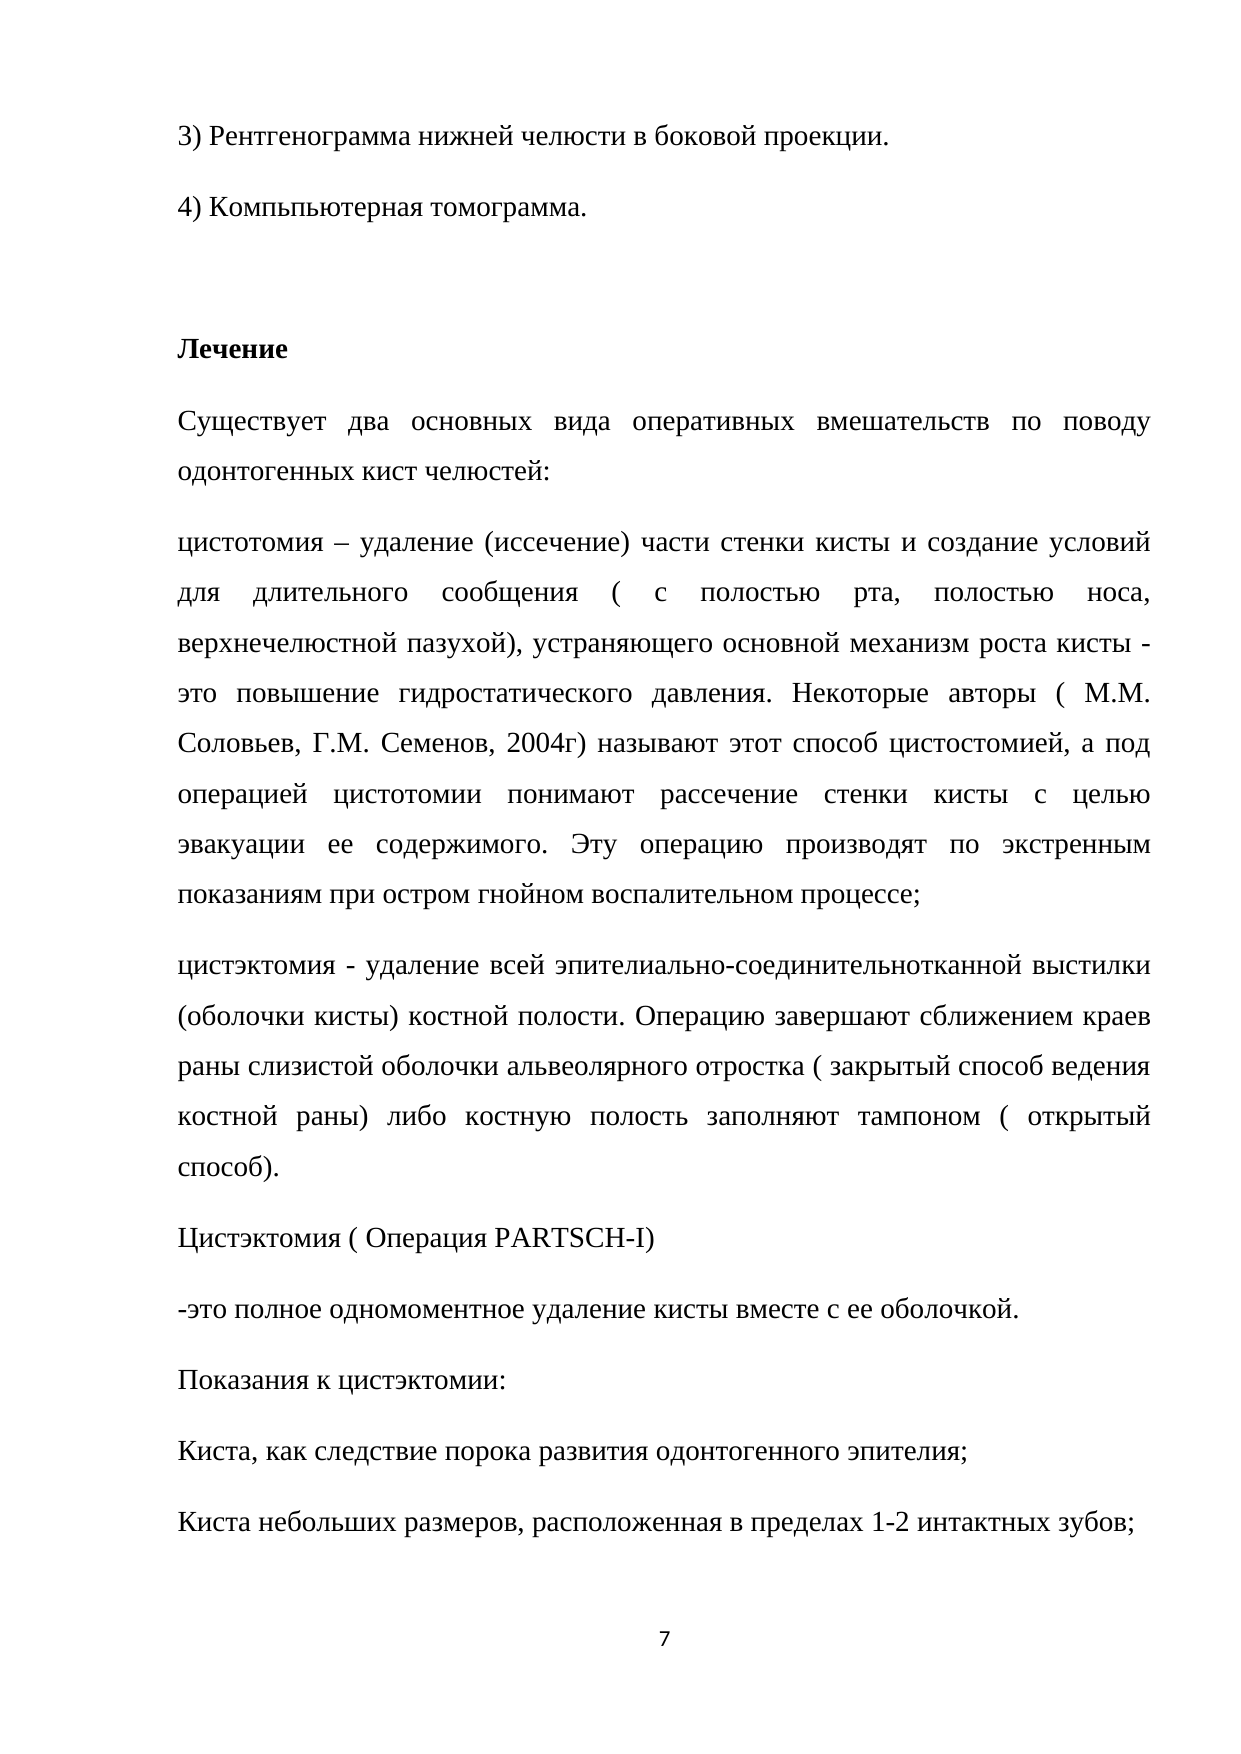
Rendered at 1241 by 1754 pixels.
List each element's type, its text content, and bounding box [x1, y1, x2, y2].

text Киста небольших размеров, расположенная в пределах 1-2 интактных зубов; [177, 1504, 1152, 1538]
text Лечение [177, 332, 1152, 365]
text Киста, как следствие порока развития одонтогенного эпителия; [177, 1433, 1152, 1467]
text -это полное одномоментное удаление кисты вместе с ее оболочкой. [177, 1291, 1152, 1324]
text Существует два основных вида оперативных вмешательств по поводу одонтогенных кист челюстей: [177, 403, 1152, 487]
text цистэктомия - удаление всей эпителиально-соединительнотканной выстилки (оболочки кисты) костной полости. Операцию завершают сближением краев раны слизистой оболочки альвеолярного отростка ( закрытый способ ведения костной раны) либо костную полость заполняют тампоном ( открытый способ). [177, 947, 1152, 1182]
text 4) Компьпьютерная томограмма. [177, 189, 1152, 223]
text 3) Рентгенограмма нижней челюсти в боковой проекции. [177, 118, 1152, 152]
text цистотомия – удаление (иссечение) части стенки кисты и создание условий для длительного сообщения ( с полостью рта, полостью носа, верхнечелюстной пазухой), устраняющего основной механизм роста кисты - это повышение гидростатического давления. Некоторые авторы ( М.М. Соловьев, Г.М. Семенов, 2004г) называют этот способ цистостомией, а под операцией цистотомии понимают рассечение стенки кисты с целью эвакуации ее содержимого. Эту операцию производят по экстренным показаниям при остром гнойном воспалительном процессе; [177, 524, 1152, 910]
text Цистэктомия ( Операция PARTSCH-I) [177, 1220, 1152, 1253]
text Показания к цистэктомии: [177, 1362, 1152, 1396]
